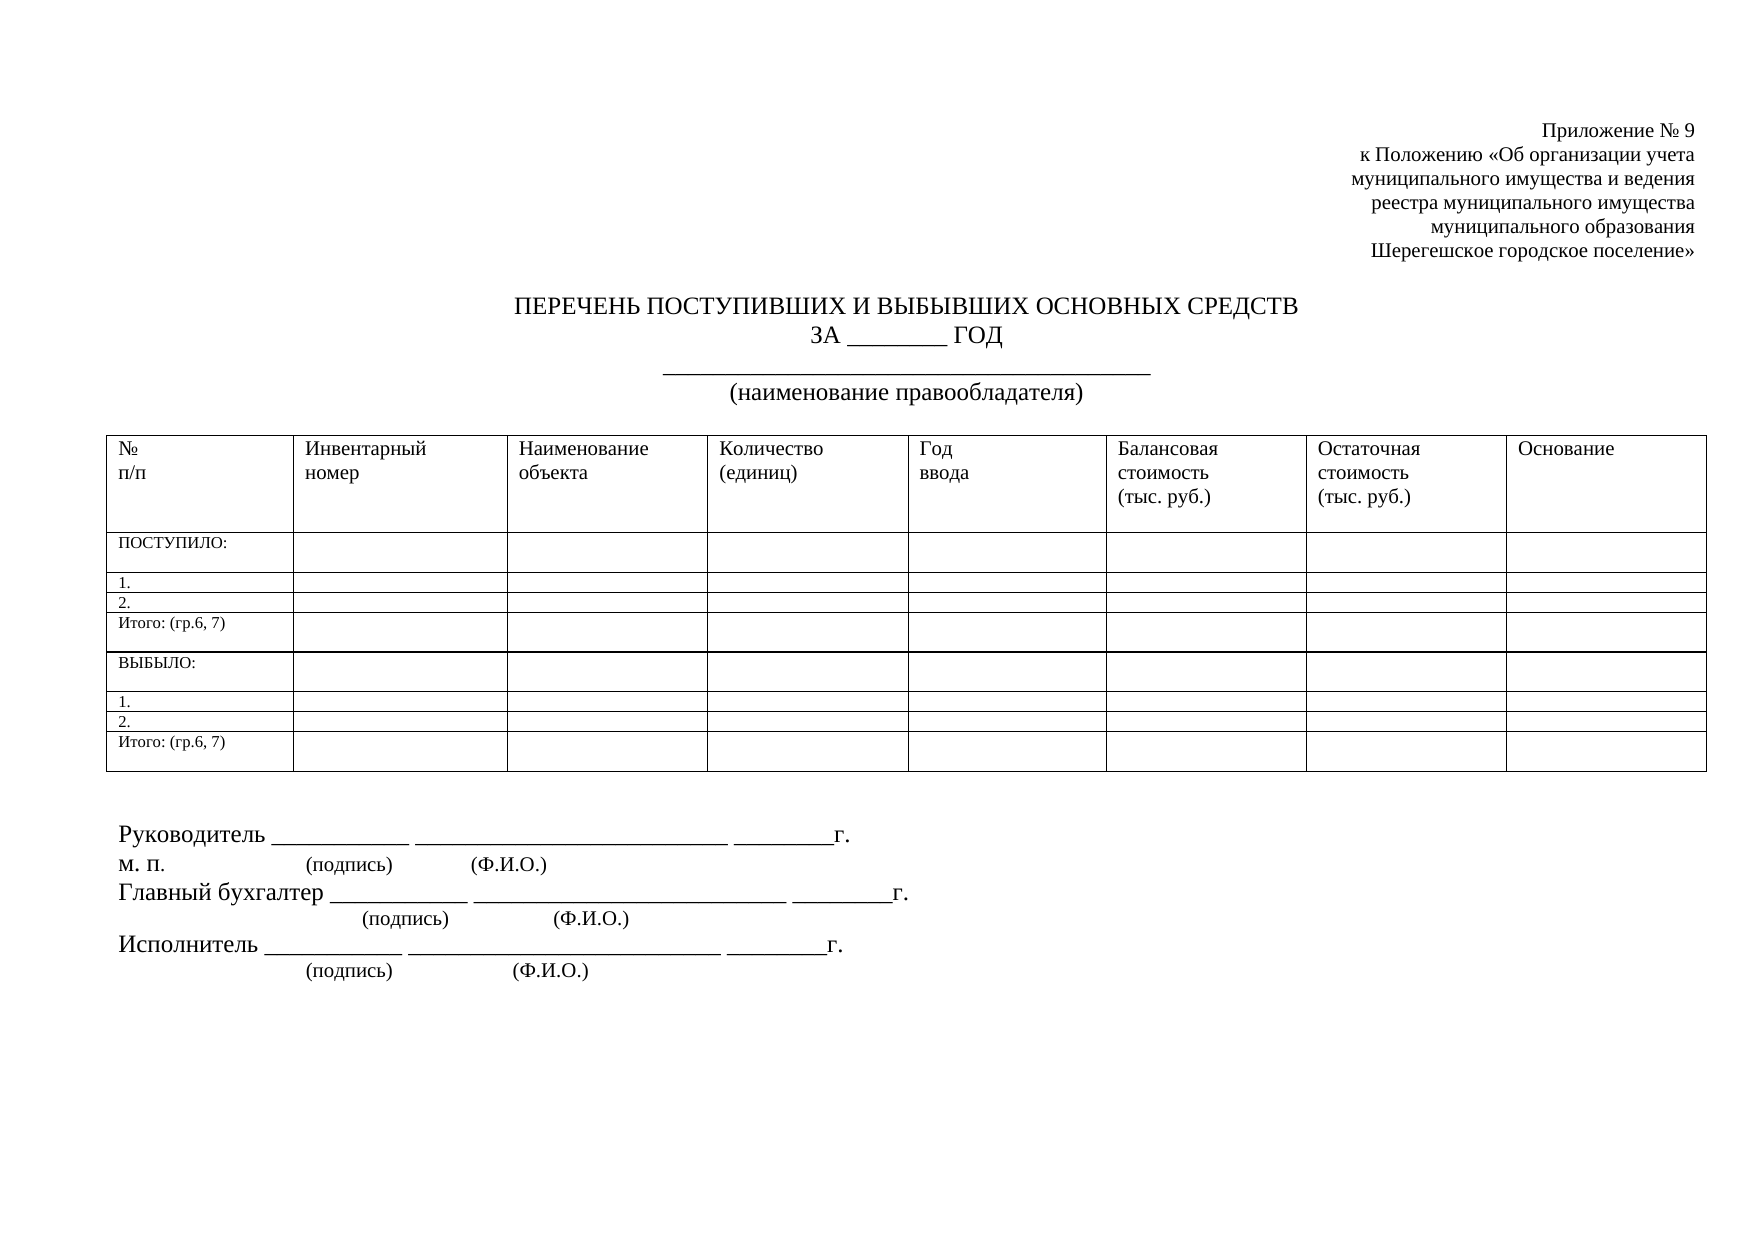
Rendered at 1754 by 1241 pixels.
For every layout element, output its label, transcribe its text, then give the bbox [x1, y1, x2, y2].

text Главный бухгалтер ___________ _________________________ ________г. [118, 877, 1695, 906]
table_cell [909, 573, 1106, 592]
table_cell [1307, 653, 1506, 691]
table_cell [909, 613, 1106, 651]
table_cell [1507, 732, 1706, 771]
table_cell [1307, 732, 1506, 771]
text Руководитель ___________ _________________________ ________г. [118, 819, 1695, 848]
table_cell [294, 573, 507, 592]
table_header Количество (единиц) [708, 436, 908, 532]
table_cell [708, 712, 908, 731]
table_cell ПОСТУПИЛО: [107, 533, 293, 572]
table_cell [1507, 573, 1706, 592]
text Исполнитель ___________ _________________________ ________г. [118, 929, 1695, 958]
table_cell [708, 533, 908, 572]
table_cell ВЫБЫЛО: [107, 653, 293, 691]
table_cell [1507, 533, 1706, 572]
table_cell 2. [107, 712, 293, 731]
table_cell [909, 692, 1106, 711]
table_cell [508, 732, 707, 771]
table_cell [708, 692, 908, 711]
table_cell [909, 653, 1106, 691]
text Приложение № 9 [650, 118, 1695, 142]
table_cell [294, 653, 507, 691]
table_header № п/п [107, 436, 293, 532]
table_header Год ввода [909, 436, 1106, 532]
table_header Балансовая стоимость (тыс. руб.) [1107, 436, 1306, 532]
text реестра муниципального имущества [118, 190, 1695, 214]
table_header Основание [1507, 436, 1706, 532]
table_cell [909, 533, 1106, 572]
table_cell [1307, 593, 1506, 612]
table_header Инвентарный номер [294, 436, 507, 532]
table_cell [1307, 712, 1506, 731]
table_cell [1307, 692, 1506, 711]
table_cell [508, 712, 707, 731]
table_cell [294, 732, 507, 771]
table_cell [708, 593, 908, 612]
table_cell [508, 533, 707, 572]
table_cell [1507, 712, 1706, 731]
text _______________________________________ [118, 349, 1695, 377]
text муниципального образования [118, 214, 1695, 238]
table_cell [1107, 533, 1306, 572]
table_cell [1307, 573, 1506, 592]
table_header Остаточная стоимость (тыс. руб.) [1307, 436, 1506, 532]
table_cell [909, 732, 1106, 771]
table_cell [708, 653, 908, 691]
table_cell [508, 613, 707, 651]
table_cell [1107, 692, 1306, 711]
table_cell Итого: (гр.6, 7) [107, 732, 293, 771]
table_cell [708, 573, 908, 592]
text м. п. (подпись) (Ф.И.О.) [118, 848, 1695, 877]
table_cell [508, 692, 707, 711]
table_cell [1507, 593, 1706, 612]
text ЗА ________ ГОД [118, 320, 1695, 349]
table_cell [508, 573, 707, 592]
table_cell [508, 653, 707, 691]
text ПЕРЕЧЕНЬ ПОСТУПИВШИХ И ВЫБЫВШИХ ОСНОВНЫХ СРЕДСТВ [118, 291, 1695, 320]
table_cell 1. [107, 573, 293, 592]
table_cell Итого: (гр.6, 7) [107, 613, 293, 651]
table_cell [294, 533, 507, 572]
table_header Наименование объекта [508, 436, 707, 532]
text Шерегешское городское поселение» [650, 238, 1695, 262]
table_cell [294, 692, 507, 711]
table_cell [1507, 653, 1706, 691]
table_cell [1307, 613, 1506, 651]
text (подпись) (Ф.И.О.) [118, 906, 1695, 929]
table_cell [1307, 533, 1506, 572]
text к Положению «Об организации учета [118, 142, 1695, 166]
table_cell [909, 712, 1106, 731]
table_cell [909, 593, 1106, 612]
table_cell [1107, 712, 1306, 731]
table_cell 2. [107, 593, 293, 612]
table_cell [708, 613, 908, 651]
table_cell [1107, 653, 1306, 691]
table_cell [1107, 613, 1306, 651]
table_cell 1. [107, 692, 293, 711]
text (наименование правообладателя) [118, 377, 1695, 406]
table_cell [1107, 732, 1306, 771]
text муниципального имущества и ведения [118, 166, 1695, 190]
table_cell [294, 712, 507, 731]
table_cell [1107, 573, 1306, 592]
table_cell [508, 593, 707, 612]
table_cell [294, 593, 507, 612]
table_cell [1507, 613, 1706, 651]
text (подпись) (Ф.И.О.) [118, 958, 1695, 982]
table_cell [1507, 692, 1706, 711]
table_cell [294, 613, 507, 651]
table_cell [1107, 593, 1306, 612]
table_cell [708, 732, 908, 771]
